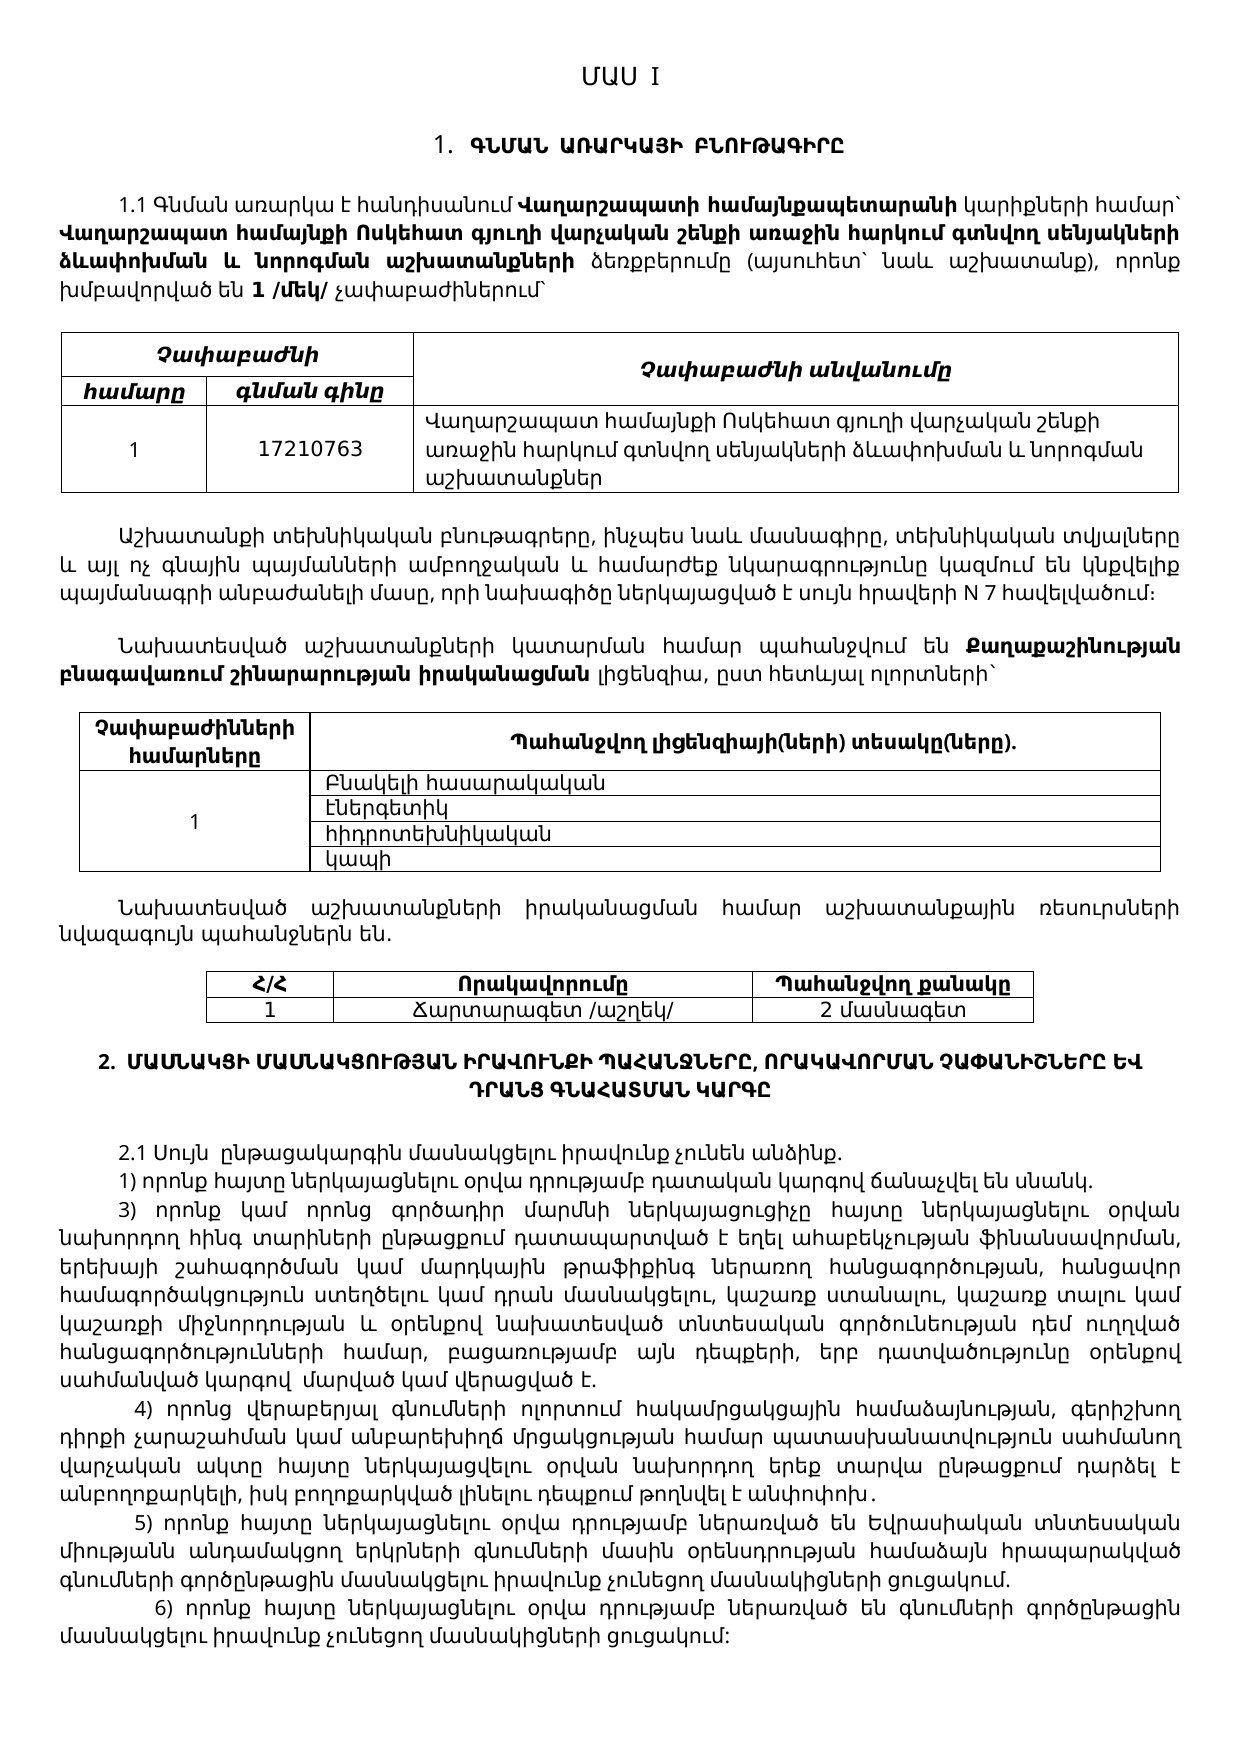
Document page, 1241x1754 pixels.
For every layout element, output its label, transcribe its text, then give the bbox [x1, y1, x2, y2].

table_header Հ/Հ [207, 972, 333, 997]
subtitle 1.1 Գնման առարկա է հանդիսանում Վաղարշապատի համայնքապետարանի կարիքների համար` Վաղարշապատ համայնքի Ոսկեհատ գյուղի վարչական շենքի առաջին հարկում գտնվող սենյակների ձևափոխման և նորոգման աշխատանքների ձեռքբերումը (այսուհետ` նաև աշխատանք), որոնք խմբավորված են 1 /մեկ/ չափաբաժիներում` [59, 190, 1181, 303]
text 4) որոնց վերաբերյալ գնումների ոլորտում հակամրցակցային համաձայնության, գերիշխող դիրքի չարաշահման կամ անբարեխիղճ մրցակցության համար պատասխանատվություն սահմանող վարչական ակտը հայտը ներկայացվելու օրվան նախորդող երեք տարվա ընթացքում դարձել է անբողոքարկելի, իսկ բողոքարկված լինելու դեպքում թողնվել է անփոփոխ․ [59, 1394, 1181, 1508]
table_cell Վաղարշապատ համայնքի Ոսկեհատ գյուղի վարչական շենքի առաջին հարկում գտնվող սենյակների ձևափոխման և նորոգման աշխատանքներ [414, 406, 1178, 492]
table_cell 17210763 [207, 406, 413, 492]
text 1) որոնք հայտը ներկայացնելու օրվա դրությամբ դատական կարգով ճանաչվել են սնանկ. [59, 1167, 1181, 1195]
text 5) որոնք հայտը ներկայացնելու օրվա դրությամբ ներառված են Եվրասիական տնտեսական միությանն անդամակցող երկրների գնումների մասին օրենսդրության համաձայն հրապարակված գնումների գործընթացին մասնակցելու իրավունք չունեցող մասնակիցների ցուցակում. [59, 1508, 1181, 1593]
table_cell էներգետիկ [311, 796, 1160, 821]
text Աշխատանքի տեխնիկական բնութագրերը, ինչպես նաև մասնագիրը, տեխնիկական տվյալները և այլ ոչ գնային պայմանների ամբողջական և համարժեք նկարագրությունը կազմում են կնքվելիք պայմանագրի անբաժանելի մասը, որի նախագիծը ներկայացված է սույն հրավերի N 7 հավելվածում։ [59, 521, 1181, 607]
table_cell հիդրոտեխնիկական [311, 822, 1160, 846]
table_cell գնման գինը [207, 377, 413, 405]
table_cell 1 [80, 771, 309, 871]
table_cell 1 [207, 998, 333, 1022]
table_cell 2 մասնագետ [753, 998, 1033, 1022]
table_header Պահանջվող քանակը [753, 972, 1033, 997]
table_header Որակավորումը [334, 972, 752, 997]
table_header Չափաբաժինների համարները [80, 713, 309, 770]
text 3) որոնք կամ որոնց գործադիր մարմնի ներկայացուցիչը հայտը ներկայացնելու օրվան նախորդող հինգ տարիների ընթացքում դատապարտված է եղել ահաբեկչության ֆինանսավորման, երեխայի շահագործման կամ մարդկային թրաֆիքինգ ներառող հանցագործության, հանցավոր համագործակցություն ստեղծելու կամ դրան մասնակցելու, կաշառք ստանալու, կաշառք տալու կամ կաշառքի միջնորդության և օրենքով նախատեսված տնտեսական գործունեության դեմ ուղղված հանցագործությունների համար, բացառությամբ այն դեպքերի, երբ դատվածությունը օրենքով սահմանված կարգով մարված կամ վերացված է. [59, 1195, 1181, 1394]
text Նախատեսված աշխատանքների իրականացման համար աշխատանքային ռեսուրսների նվազագույն պահանջներն են․ [59, 896, 1181, 946]
text 6) որոնք հայտը ներկայացնելու օրվա դրությամբ ներառված են գնումների գործընթացին մասնակցելու իրավունք չունեցող մասնակիցների ցուցակում: [59, 1593, 1181, 1650]
table_cell Բնակելի հասարակական [311, 771, 1160, 795]
table_header Չափաբաժնի [62, 333, 413, 376]
table_header Պահանջվող լիցենզիայի(ների) տեսակը(ները). [311, 713, 1160, 770]
table_cell 1 [62, 406, 206, 492]
text 2. ՄԱՍՆԱԿՑԻ ՄԱՍՆԱԿՑՈՒԹՅԱՆ ԻՐԱՎՈՒՆՔԻ ՊԱՀԱՆՋՆԵՐԸ, ՈՐԱԿԱՎՈՐՄԱՆ ՉԱՓԱՆԻՇՆԵՐԸ ԵՎ ԴՐԱՆՑ ԳՆԱՀԱՏՄԱՆ ԿԱՐԳԸ [59, 1047, 1181, 1104]
text Նախատեսված աշխատանքների կատարման համար պահանջվում են Քաղաքաշինության բնագավառում շինարարության իրականացման լիցենզիա, ըստ հետևյալ ոլորտների` [59, 631, 1181, 688]
text 2.1 Սույն ընթացակարգին մասնակցելու իրավունք չունեն անձինք. [59, 1138, 1181, 1167]
table_cell կապի [311, 847, 1160, 871]
table_cell Ճարտարագետ /աշղեկ/ [334, 998, 752, 1022]
table_header Չափաբաժնի անվանումը [414, 333, 1178, 405]
table_cell համարը [62, 377, 206, 405]
text ՄԱՍ I [59, 59, 1181, 93]
list ԳՆՄԱՆ ԱՌԱՐԿԱՅԻ ԲՆՈՒԹԱԳԻՐԸ [97, 127, 1181, 161]
